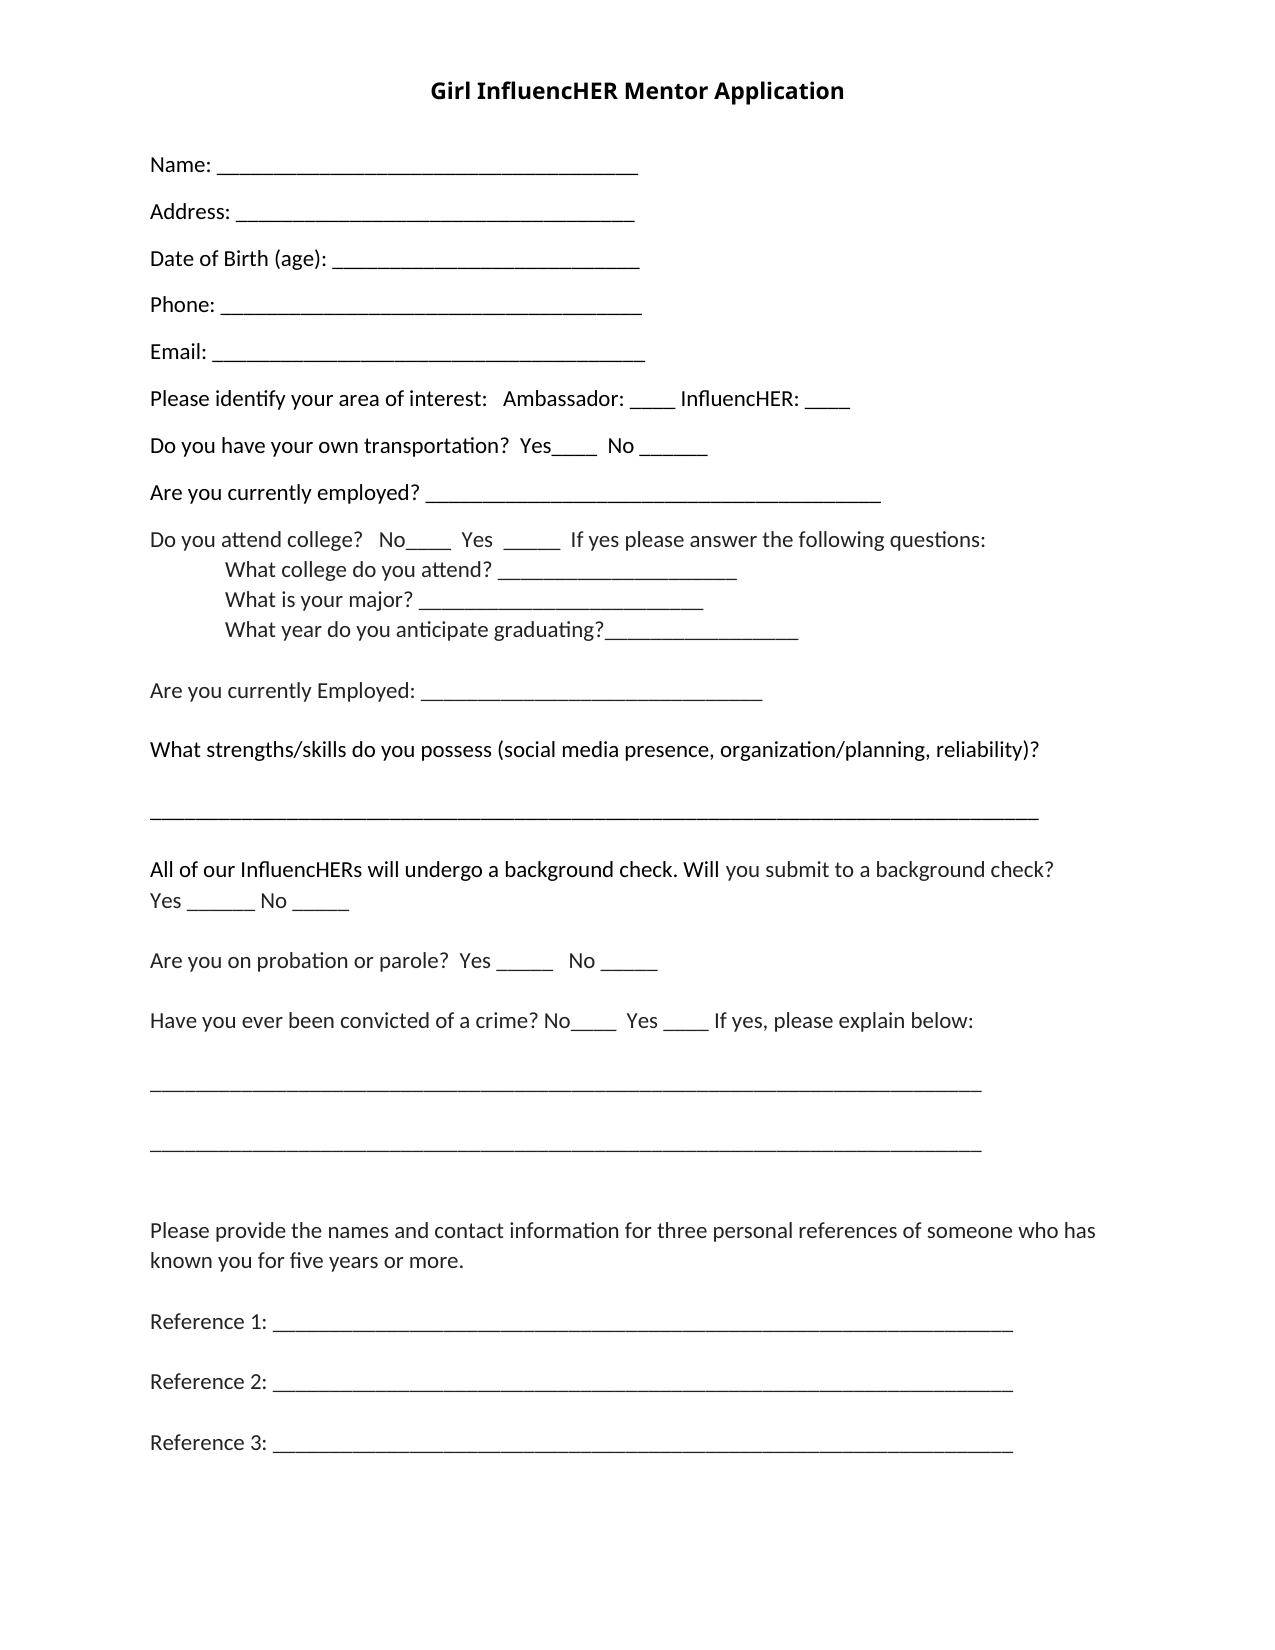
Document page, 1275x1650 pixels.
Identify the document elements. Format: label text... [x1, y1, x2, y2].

text Are you currently employed? ________________________________________ [150, 478, 1125, 506]
text What is your major? _________________________ [150, 585, 1125, 613]
text All of our InfluencHERs will undergo a background check. Will you submit to a background check? [150, 856, 1125, 883]
text Date of Birth (age): ___________________________ [150, 244, 1125, 272]
text Reference 2: _________________________________________________________________ [150, 1367, 1125, 1395]
text Have you ever been convicted of a crime? No____ Yes ____ If yes, please explain below: [150, 1007, 1125, 1034]
text Name: _____________________________________ [150, 150, 1125, 178]
text Address: ___________________________________ [150, 197, 1125, 225]
text What college do you attend? _____________________ [150, 555, 1125, 583]
text ______________________________________________________________________________ [150, 795, 1125, 823]
text Are you on probation or parole? Yes _____ No _____ [150, 946, 1125, 974]
text _________________________________________________________________________ [150, 1127, 1125, 1155]
text Please identify your area of interest: Ambassador: ____ InfluencHER: ____ [150, 384, 1125, 412]
text Reference 3: _________________________________________________________________ [150, 1428, 1125, 1456]
text Are you currently Employed: ______________________________ [150, 676, 1125, 704]
text Please provide the names and contact information for three personal references of someone who has known you for five years or more. [150, 1216, 1125, 1274]
text Yes ______ No _____ [150, 886, 1125, 914]
text Reference 1: _________________________________________________________________ [150, 1307, 1125, 1335]
text What strengths/skills do you possess (social media presence, organization/planning, reliability)? [150, 735, 1125, 763]
text Do you have your own transportation? Yes____ No ______ [150, 431, 1125, 459]
text Do you attend college? No____ Yes _____ If yes please answer the following questions: [150, 525, 1125, 553]
text Email: ______________________________________ [150, 337, 1125, 366]
text Phone: _____________________________________ [150, 291, 1125, 319]
text _________________________________________________________________________ [150, 1067, 1125, 1095]
text What year do you anticipate graduating?_________________ [150, 616, 1125, 644]
